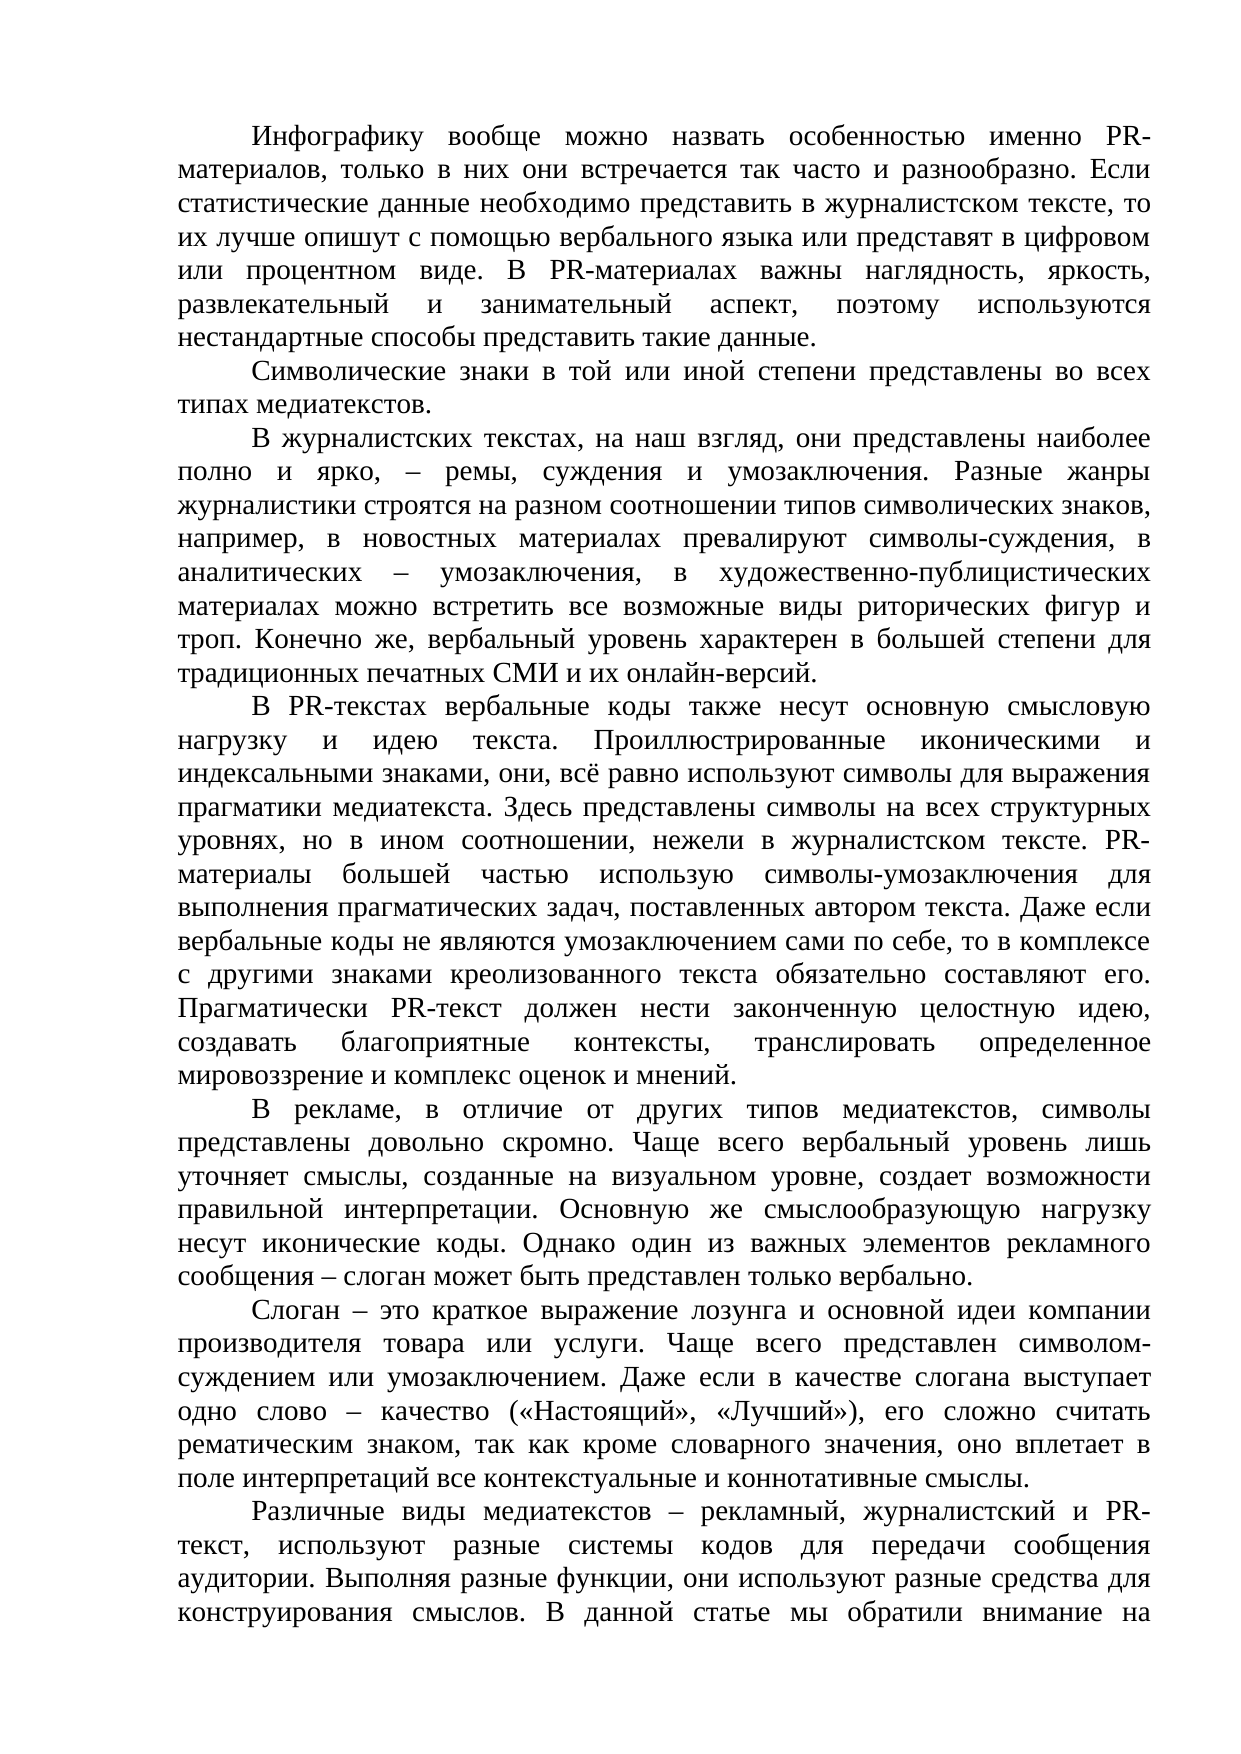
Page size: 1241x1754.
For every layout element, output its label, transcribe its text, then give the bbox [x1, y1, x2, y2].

text Слоган – это краткое выражение лозунга и основной идеи компании производителя товара или услуги. Чаще всего представлен символом-суждением или умозаключением. Даже если в качестве слогана выступает одно слово – качество («Настоящий», «Лучший»), его сложно считать рематическим знаком, так как кроме словарного значения, оно вплетает в поле интерпретаций все контекстуальные и коннотативные смыслы. [177, 1292, 1152, 1493]
text В PR-текстах вербальные коды также несут основную смысловую нагрузку и идею текста. Проиллюстрированные иконическими и индексальными знаками, они, всё равно используют символы для выражения прагматики медиатекста. Здесь представлены символы на всех структурных уровнях, но в ином соотношении, нежели в журналистском тексте. PR-материалы большей частью использую символы-умозаключения для выполнения прагматических задач, поставленных автором текста. Даже если вербальные коды не являются умозаключением сами по себе, то в комплексе с другими знаками креолизованного текста обязательно составляют его. Прагматически PR-текст должен нести законченную целостную идею, создавать благоприятные контексты, транслировать определенное мировоззрение и комплекс оценок и мнений. [177, 688, 1152, 1091]
text Инфографику вообще можно назвать особенностью именно PR-материалов, только в них они встречается так часто и разнообразно. Если статистические данные необходимо представить в журналистском тексте, то их лучше опишут с помощью вербального языка или представят в цифровом или процентном виде. В PR-материалах важны наглядность, яркость, развлекательный и занимательный аспект, поэтому используются нестандартные способы представить такие данные. [177, 118, 1152, 353]
text Символические знаки в той или иной степени представлены во всех типах медиатекстов. [177, 353, 1152, 420]
text В журналистских текстах, на наш взгляд, они представлены наиболее полно и ярко, – ремы, суждения и умозаключения. Разные жанры журналистики строятся на разном соотношении типов символических знаков, например, в новостных материалах превалируют символы-суждения, в аналитических – умозаключения, в художественно-публицистических материалах можно встретить все возможные виды риторических фигур и троп. Конечно же, вербальный уровень характерен в большей степени для традиционных печатных СМИ и их онлайн-версий. [177, 420, 1152, 688]
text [177, 1493, 1152, 1627]
text В рекламе, в отличие от других типов медиатекстов, символы представлены довольно скромно. Чаще всего вербальный уровень лишь уточняет смыслы, созданные на визуальном уровне, создает возможности правильной интерпретации. Основную же смыслообразующую нагрузку несут иконические коды. Однако один из важных элементов рекламного сообщения – слоган может быть представлен только вербально. [177, 1091, 1152, 1292]
